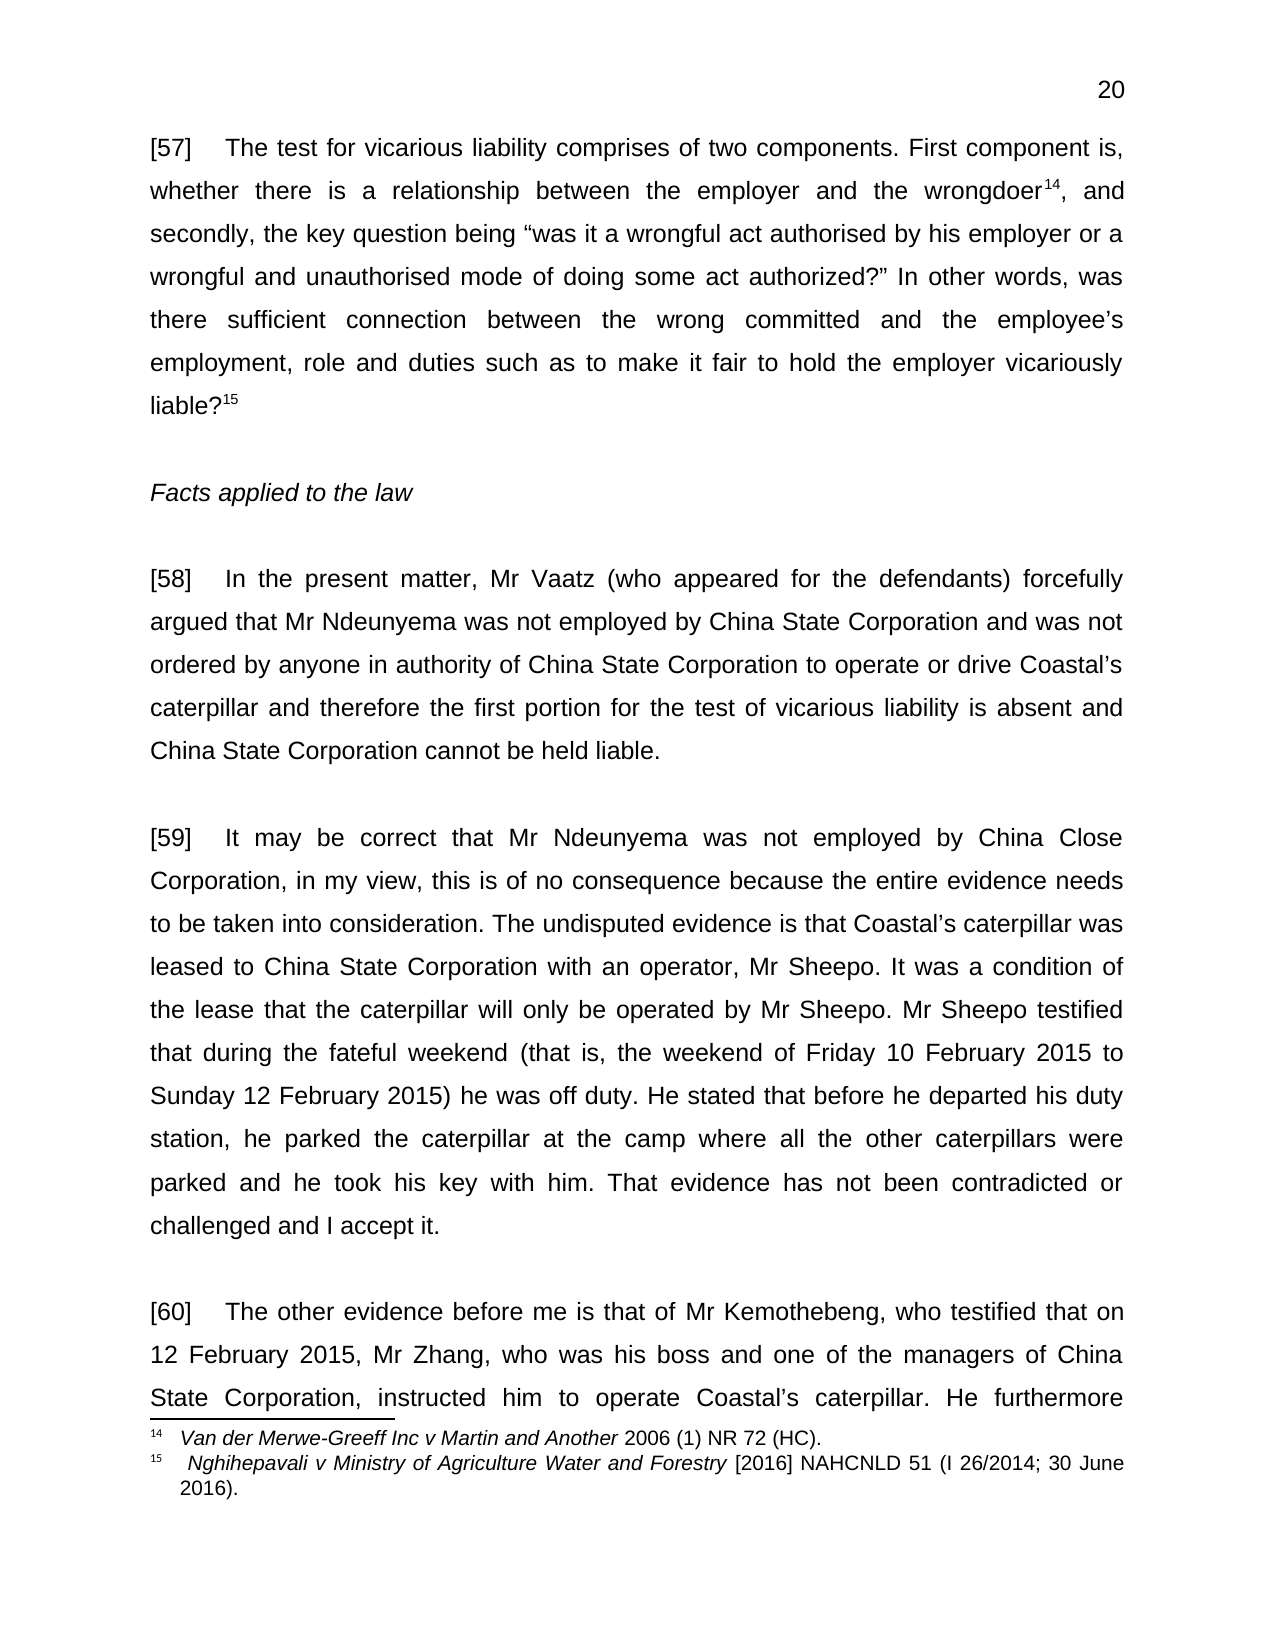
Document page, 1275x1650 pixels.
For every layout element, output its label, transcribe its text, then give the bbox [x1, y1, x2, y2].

text [57] The test for vicarious liability comprises of two components. First component is, whether there is a relationship between the employer and the wrongdoer, and secondly, the key question being “was it a wrongful act authorised by his employer or a wrongful and unauthorised mode of doing some act authorized?” In other words, was there sufficient connection between the wrong committed and the employee’s employment, role and duties such as to make it fair to hold the employer vicariously liable? [150, 132, 1125, 420]
text Facts applied to the law [150, 477, 1125, 506]
text [59] It may be correct that Mr Ndeunyema was not employed by China Close Corporation, in my view, this is of no consequence because the entire evidence needs to be taken into consideration. The undisputed evidence is that Coastal’s caterpillar was leased to China State Corporation with an operator, Mr Sheepo. It was a condition of the lease that the caterpillar will only be operated by Mr Sheepo. Mr Sheepo testified that during the fateful weekend (that is, the weekend of Friday 10 February 2015 to Sunday 12 February 2015) he was off duty. He stated that before he departed his duty station, he parked the caterpillar at the camp where all the other caterpillars were parked and he took his key with him. That evidence has not been contradicted or challenged and I accept it. [150, 822, 1125, 1239]
text [58] In the present matter, Mr Vaatz (who appeared for the defendants) forcefully argued that Mr Ndeunyema was not employed by China State Corporation and was not ordered by anyone in authority of China State Corporation to operate or drive Coastal’s caterpillar and therefore the first portion for the test of vicarious liability is absent and China State Corporation cannot be held liable. [150, 564, 1125, 765]
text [150, 1297, 1125, 1412]
